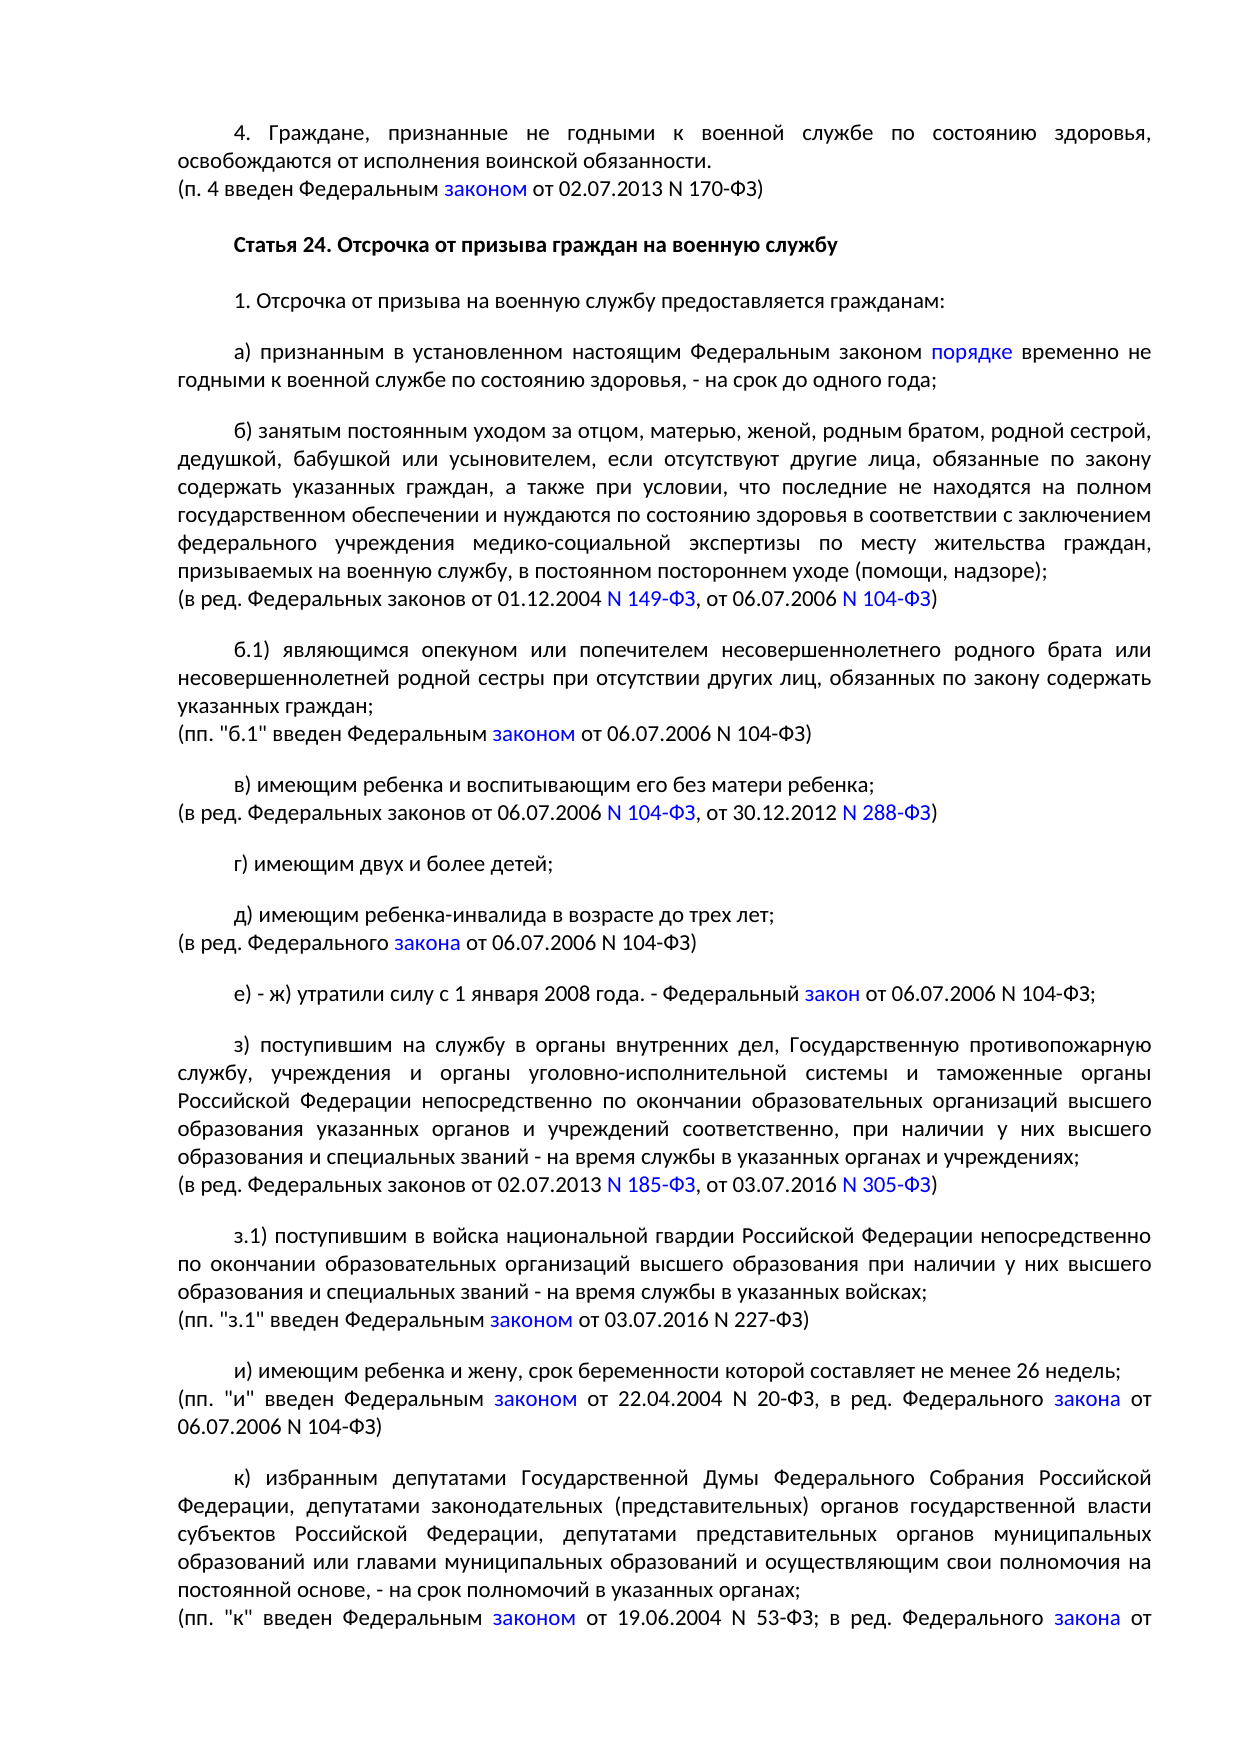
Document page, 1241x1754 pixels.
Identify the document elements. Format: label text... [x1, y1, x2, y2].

text (пп. "з.1" введен Федеральным законом от 03.07.2016 N 227-ФЗ) [177, 1305, 1152, 1333]
text 1. Отсрочка от призыва на военную службу предоставляется гражданам: [177, 286, 1152, 314]
text (п. 4 введен Федеральным законом от 02.07.2013 N 170-ФЗ) [177, 174, 1152, 202]
text (пп. "и" введен Федеральным законом от 22.04.2004 N 20-ФЗ, в ред. Федерального закона от 06.07.2006 N 104-ФЗ) [177, 1384, 1152, 1440]
text (в ред. Федерального закона от 06.07.2006 N 104-ФЗ) [177, 928, 1152, 956]
text (в ред. Федеральных законов от 02.07.2013 N 185-ФЗ, от 03.07.2016 N 305-ФЗ) [177, 1170, 1152, 1198]
text 4. Граждане, признанные не годными к военной службе по состоянию здоровья, освобождаются от исполнения воинской обязанности. [177, 118, 1152, 174]
text д) имеющим ребенка-инвалида в возрасте до трех лет; [177, 900, 1152, 928]
text з.1) поступившим в войска национальной гвардии Российской Федерации непосредственно по окончании образовательных организаций высшего образования при наличии у них высшего образования и специальных званий - на время службы в указанных войсках; [177, 1221, 1152, 1305]
text (пп. "б.1" введен Федеральным законом от 06.07.2006 N 104-ФЗ) [177, 719, 1152, 747]
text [177, 1603, 1152, 1631]
text з) поступившим на службу в органы внутренних дел, Государственную противопожарную службу, учреждения и органы уголовно-исполнительной системы и таможенные органы Российской Федерации непосредственно по окончании образовательных организаций высшего образования указанных органов и учреждений соответственно, при наличии у них высшего образования и специальных званий - на время службы в указанных органах и учреждениях; [177, 1030, 1152, 1170]
text б.1) являющимся опекуном или попечителем несовершеннолетнего родного брата или несовершеннолетней родной сестры при отсутствии других лиц, обязанных по закону содержать указанных граждан; [177, 635, 1152, 719]
text к) избранным депутатами Государственной Думы Федерального Собрания Российской Федерации, депутатами законодательных (представительных) органов государственной власти субъектов Российской Федерации, депутатами представительных органов муниципальных образований или главами муниципальных образований и осуществляющим свои полномочия на постоянной основе, - на срок полномочий в указанных органах; [177, 1463, 1152, 1603]
text в) имеющим ребенка и воспитывающим его без матери ребенка; [177, 770, 1152, 798]
text б) занятым постоянным уходом за отцом, матерью, женой, родным братом, родной сестрой, дедушкой, бабушкой или усыновителем, если отсутствуют другие лица, обязанные по закону содержать указанных граждан, а также при условии, что последние не находятся на полном государственном обеспечении и нуждаются по состоянию здоровья в соответствии с заключением федерального учреждения медико-социальной экспертизы по месту жительства граждан, призываемых на военную службу, в постоянном постороннем уходе (помощи, надзоре); [177, 416, 1152, 584]
title Статья 24. Отсрочка от призыва граждан на военную службу [177, 230, 1152, 258]
text г) имеющим двух и более детей; [177, 849, 1152, 877]
text (в ред. Федеральных законов от 01.12.2004 N 149-ФЗ, от 06.07.2006 N 104-ФЗ) [177, 584, 1152, 612]
text (в ред. Федеральных законов от 06.07.2006 N 104-ФЗ, от 30.12.2012 N 288-ФЗ) [177, 798, 1152, 826]
text а) признанным в установленном настоящим Федеральным законом порядке временно не годными к военной службе по состоянию здоровья, - на срок до одного года; [177, 337, 1152, 393]
text е) - ж) утратили силу с 1 января 2008 года. - Федеральный закон от 06.07.2006 N 104-ФЗ; [177, 979, 1152, 1007]
text и) имеющим ребенка и жену, срок беременности которой составляет не менее 26 недель; [177, 1356, 1152, 1384]
